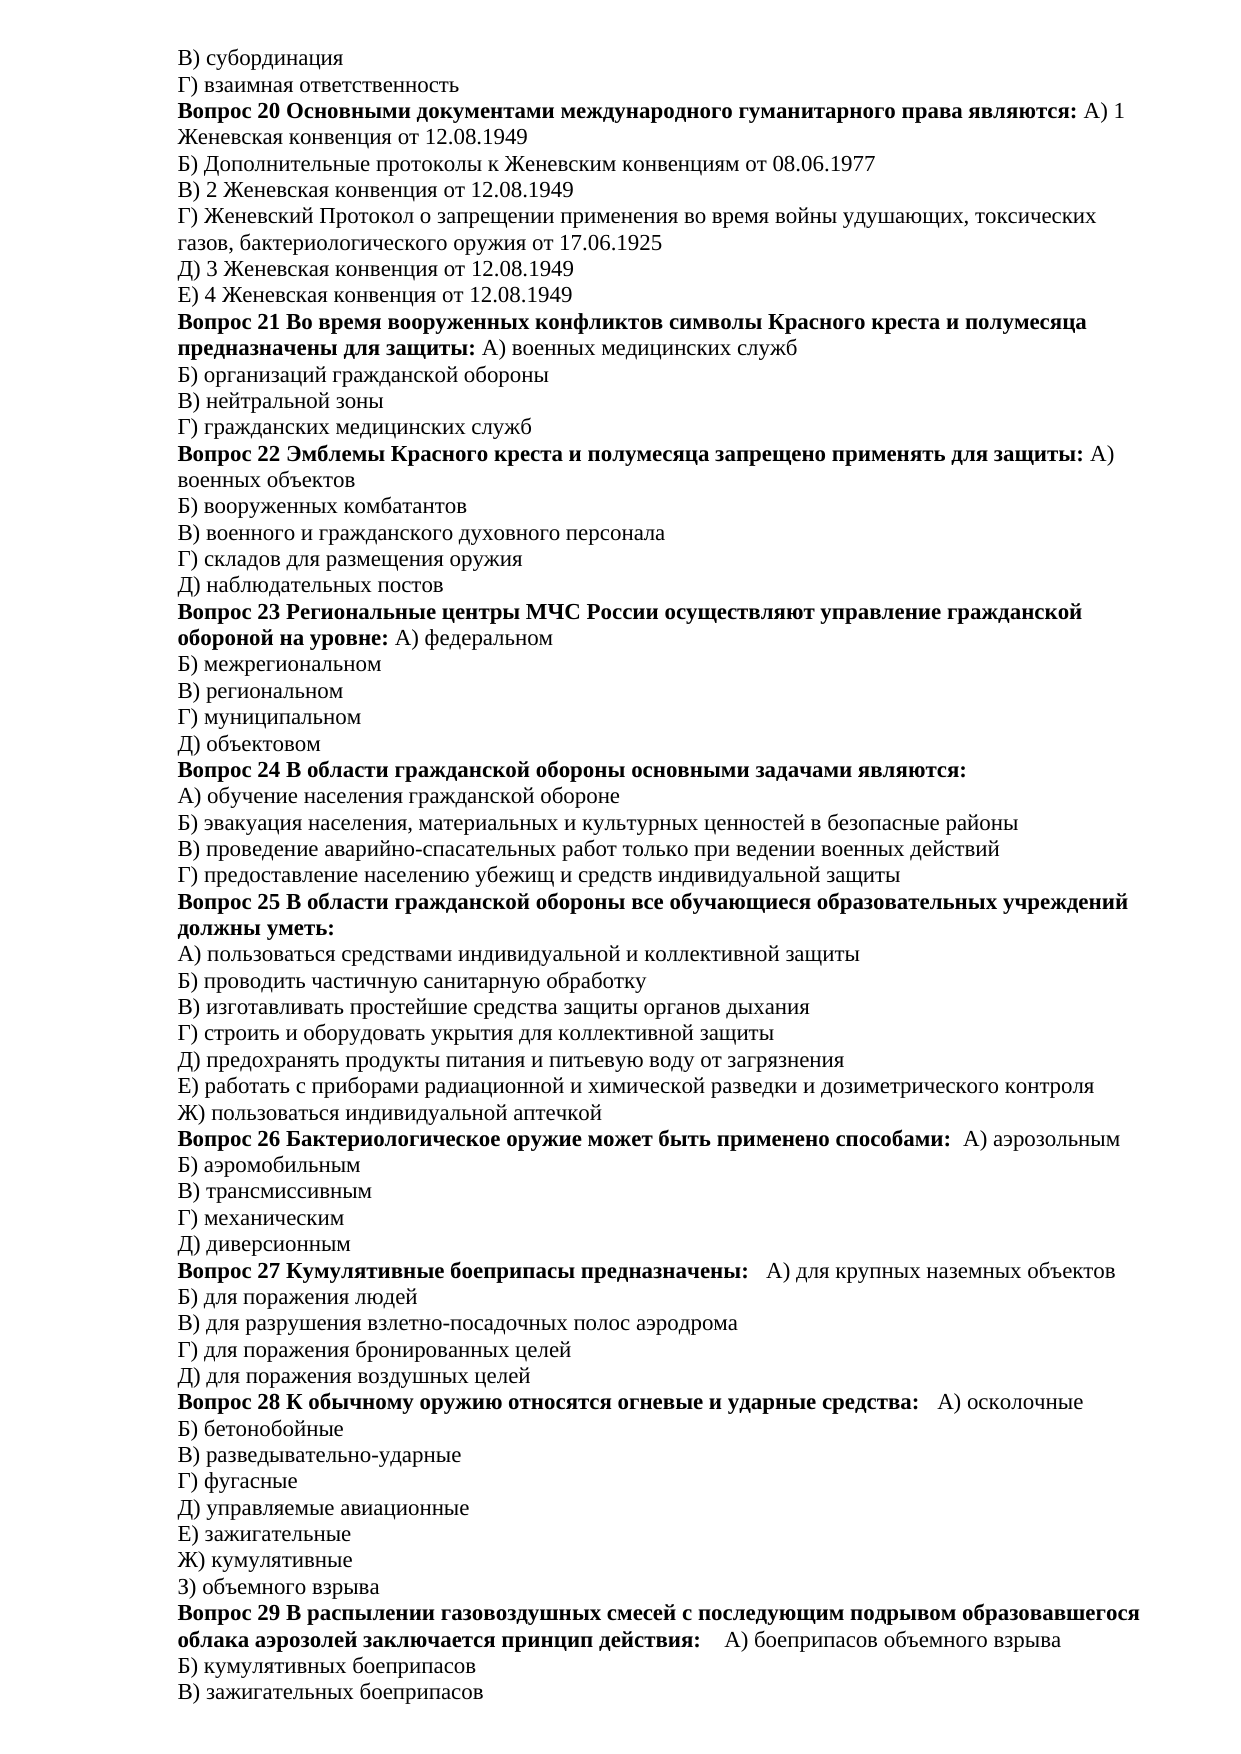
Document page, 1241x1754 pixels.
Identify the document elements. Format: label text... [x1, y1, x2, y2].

text Е) зажигательные [177, 1520, 1152, 1547]
text Вопрос 25 В области гражданской обороны все обучающиеся образовательных учреждений должны уметь: [177, 888, 1152, 940]
text Вопрос 23 Региональные центры МЧС России осуществляют управление гражданской обороной на уровне: А) федеральном [177, 598, 1152, 651]
text В) военного и гражданского духовного персонала [177, 519, 1152, 545]
text Г) гражданских медицинских служб [177, 413, 1152, 440]
text Д) объектовом [177, 729, 1152, 756]
text В) трансмиссивным [177, 1178, 1152, 1204]
text Г) взаимная ответственность [177, 71, 1152, 97]
text Вопрос 26 Бактериологическое оружие может быть применено способами: А) аэрозольным [177, 1125, 1152, 1151]
text Вопрос 29 В распылении газовоздушных смесей с последующим подрывом образовавшегося облака аэрозолей заключается принцип действия: А) боеприпасов объемного взрыва [177, 1599, 1152, 1652]
text Е) работать с приборами радиационной и химической разведки и дозиметрического контроля [177, 1072, 1152, 1098]
text Вопрос 22 Эмблемы Красного креста и полумесяца запрещено применять для защиты: А) военных объектов [177, 440, 1152, 492]
text Б) для поражения людей [177, 1283, 1152, 1309]
text З) объемного взрыва [177, 1573, 1152, 1599]
text Б) вооруженных комбатантов [177, 492, 1152, 519]
text Д) для поражения воздушных целей [177, 1362, 1152, 1388]
text Б) организаций гражданской обороны [177, 361, 1152, 387]
text Вопрос 28 К обычному оружию относятся огневые и ударные средства: А) осколочные [177, 1388, 1152, 1415]
text Г) строить и оборудовать укрытия для коллективной защиты [177, 1019, 1152, 1046]
text Д) предохранять продукты питания и питьевую воду от загрязнения [177, 1046, 1152, 1072]
text Д) 3 Женевская конвенция от 12.08.1949 [177, 255, 1152, 282]
text Г) для поражения бронированных целей [177, 1336, 1152, 1362]
text В) субординация [177, 44, 1152, 71]
text Д) диверсионным [177, 1230, 1152, 1257]
text Вопрос 24 В области гражданской обороны основными задачами являются: [177, 756, 1152, 782]
text В) 2 Женевская конвенция от 12.08.1949 [177, 176, 1152, 202]
text Г) Женевский Протокол о запрещении применения во время войны удушающих, токсических газов, бактериологического оружия от 17.06.1925 [177, 202, 1152, 255]
text Вопрос 27 Кумулятивные боеприпасы предназначены: А) для крупных наземных объектов [177, 1257, 1152, 1283]
text Б) кумулятивных боеприпасов [177, 1652, 1152, 1678]
text А) пользоваться средствами индивидуальной и коллективной защиты [177, 940, 1152, 967]
text Ж) кумулятивные [177, 1547, 1152, 1573]
text В) региональном [177, 677, 1152, 703]
text Д) управляемые авиационные [177, 1494, 1152, 1520]
text Б) аэромобильным [177, 1151, 1152, 1178]
text Вопрос 20 Основными документами международного гуманитарного права являются: А) 1 Женевская конвенция от 12.08.1949 [177, 97, 1152, 150]
text В) изготавливать простейшие средства защиты органов дыхания [177, 993, 1152, 1019]
text Г) муниципальном [177, 703, 1152, 729]
text Б) эвакуация населения, материальных и культурных ценностей в безопасные районы [177, 809, 1152, 835]
text В) для разрушения взлетно-посадочных полос аэродрома [177, 1309, 1152, 1336]
text Е) 4 Женевская конвенция от 12.08.1949 [177, 282, 1152, 308]
text В) разведывательно-ударные [177, 1441, 1152, 1467]
text Д) наблюдательных постов [177, 571, 1152, 598]
text Б) межрегиональном [177, 651, 1152, 677]
text Ж) пользоваться индивидуальной аптечкой [177, 1098, 1152, 1125]
text Б) Дополнительные протоколы к Женевским конвенциям от 08.06.1977 [177, 150, 1152, 176]
text В) зажигательных боеприпасов [177, 1678, 1152, 1705]
text Г) складов для размещения оружия [177, 545, 1152, 571]
text Б) проводить частичную санитарную обработку [177, 967, 1152, 993]
text Вопрос 21 Во время вооруженных конфликтов символы Красного креста и полумесяца предназначены для защиты: А) военных медицинских служб [177, 308, 1152, 361]
text Г) фугасные [177, 1467, 1152, 1494]
text Б) бетонобойные [177, 1415, 1152, 1441]
text В) проведение аварийно-спасательных работ только при ведении военных действий [177, 835, 1152, 861]
text А) обучение населения гражданской обороне [177, 782, 1152, 809]
text Г) предоставление населению убежищ и средств индивидуальной защиты [177, 861, 1152, 888]
text Г) механическим [177, 1204, 1152, 1230]
text В) нейтральной зоны [177, 387, 1152, 413]
